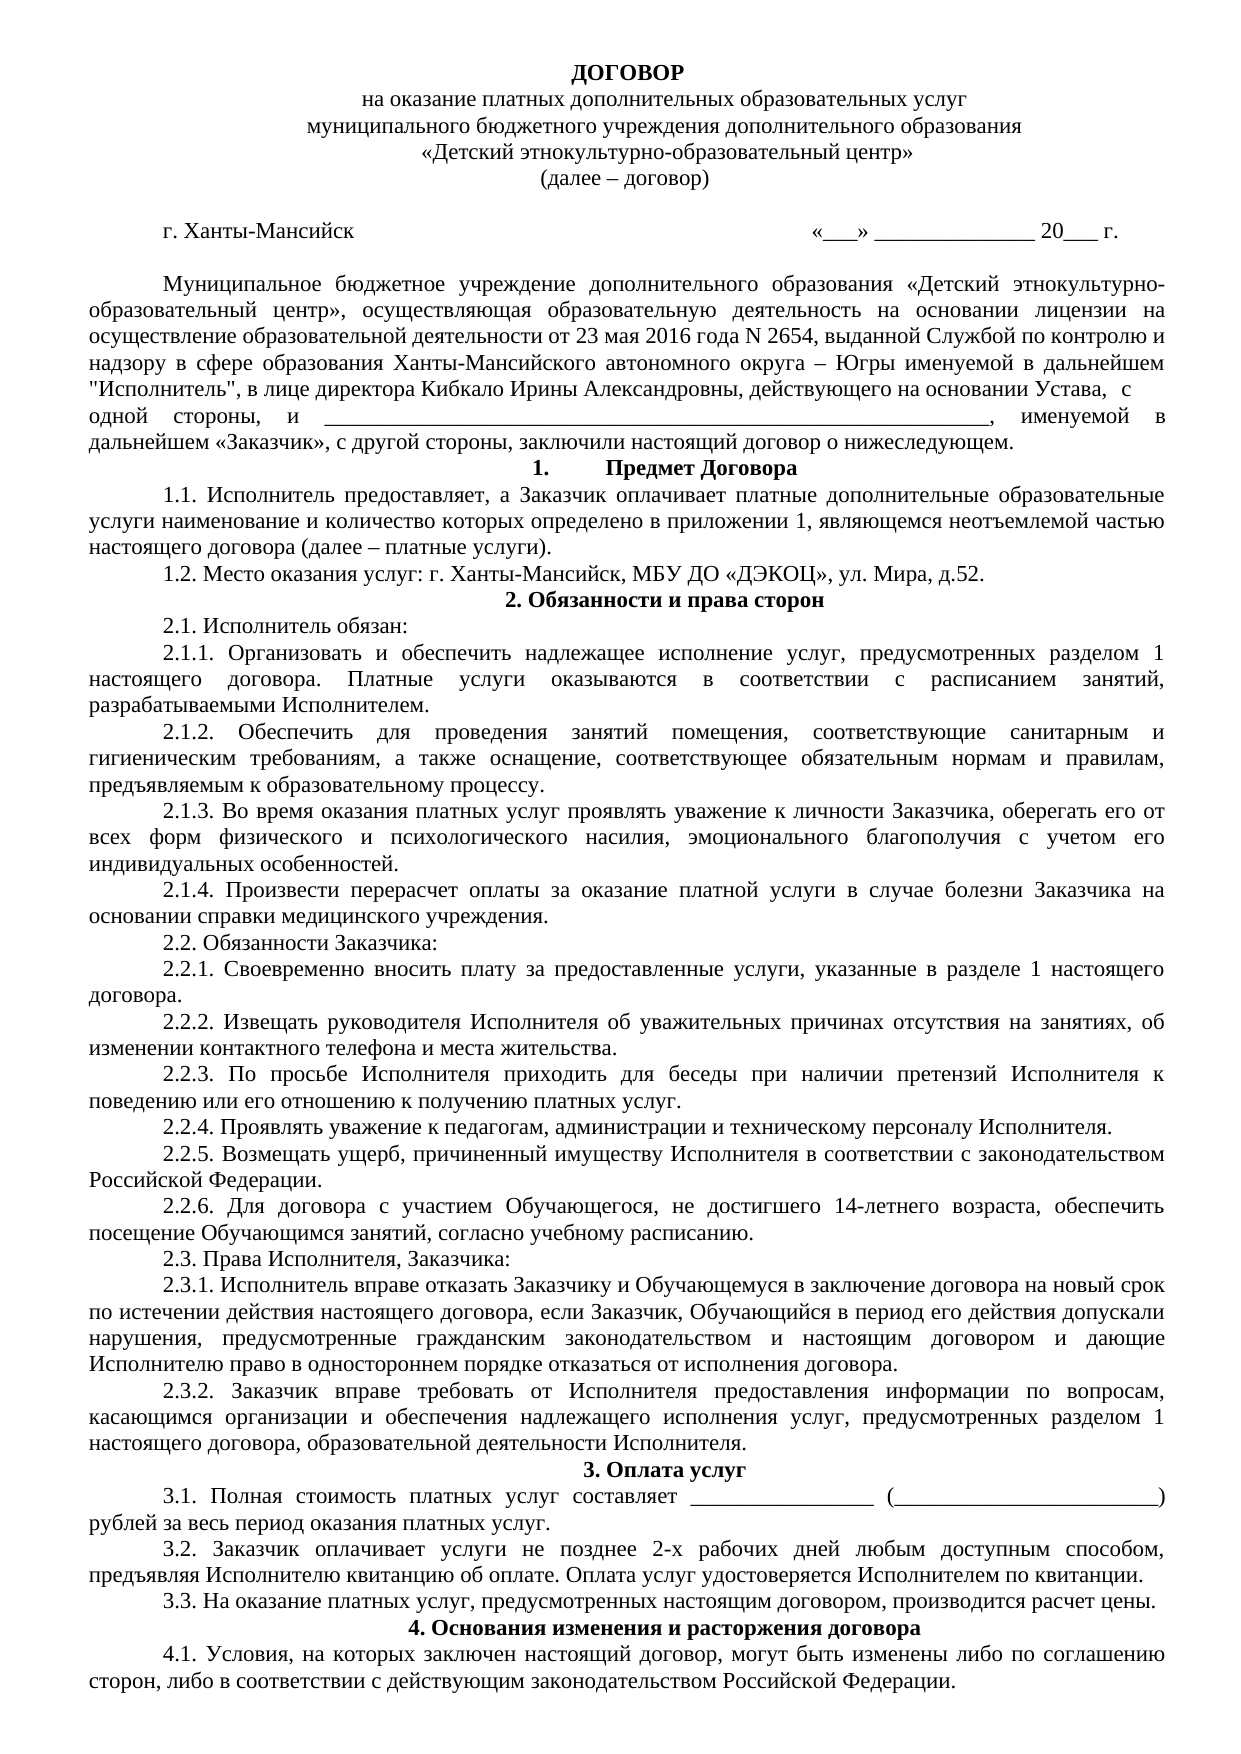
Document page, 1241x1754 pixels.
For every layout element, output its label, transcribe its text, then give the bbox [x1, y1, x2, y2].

text 1. Предмет Договора [89, 454, 1167, 481]
text 4. Основания изменения и расторжения договора [89, 1614, 1167, 1640]
text 2.2.4. Проявлять уважение к педагогам, администрации и техническому персоналу Исполнителя. [89, 1113, 1167, 1139]
text 2. Обязанности и права сторон [89, 586, 1167, 612]
text 2.3.1. Исполнитель вправе отказать Заказчику и Обучающемуся в заключение договора на новый срок по истечении действия настоящего договора, если Заказчик, Обучающийся в период его действия допускали нарушения, предусмотренные гражданским законодательством и настоящим договором и дающие Исполнителю право в одностороннем порядке отказаться от исполнения договора. [89, 1271, 1167, 1377]
text 2.2.6. Для договора с участием Обучающегося, не достигшего 14-летнего возраста, обеспечить посещение Обучающимся занятий, согласно учебному расписанию. [89, 1192, 1167, 1245]
text муниципального бюджетного учреждения дополнительного образования [89, 112, 1167, 138]
text 3. Оплата услуг [89, 1456, 1167, 1482]
text 2.3. Права Исполнителя, Заказчика: [89, 1245, 1167, 1271]
text 2.2.1. Своевременно вносить плату за предоставленные услуги, указанные в разделе 1 настоящего договора. [89, 955, 1167, 1008]
text г. Ханты-Мансийск «___» ______________ 20___ г. [89, 217, 1167, 243]
text 3.1. Полная стоимость платных услуг составляет ________________ (_______________________) рублей за весь период оказания платных услуг. [89, 1482, 1167, 1535]
text 2.1.3. Во время оказания платных услуг проявлять уважение к личности Заказчика, оберегать его от всех форм физического и психологического насилия, эмоционального благополучия с учетом его индивидуальных особенностей. [89, 797, 1167, 876]
text 1.2. Место оказания услуг: г. Ханты-Мансийск, МБУ ДО «ДЭКОЦ», ул. Мира, д.52. [89, 560, 1167, 586]
text ДОГОВОР [89, 59, 1167, 85]
text 3.3. На оказание платных услуг, предусмотренных настоящим договором, производится расчет цены. [89, 1588, 1167, 1614]
text 2.1.4. Произвести перерасчет оплаты за оказание платной услуги в случае болезни Заказчика на основании справки медицинского учреждения. [89, 876, 1167, 929]
text на оказание платных дополнительных образовательных услуг [89, 85, 1167, 112]
text «Детский этнокультурно-образовательный центр» [89, 138, 1167, 164]
text 2.2.3. По просьбе Исполнителя приходить для беседы при наличии претензий Исполнителя к поведению или его отношению к получению платных услуг. [89, 1061, 1167, 1113]
text 2.1.2. Обеспечить для проведения занятий помещения, соответствующие санитарным и гигиеническим требованиям, а также оснащение, соответствующее обязательным нормам и правилам, предъявляемым к образовательному процессу. [89, 718, 1167, 797]
text Муниципальное бюджетное учреждение дополнительного образования «Детский этнокультурно-образовательный центр», осуществляющая образовательную деятельность на основании лицензии на осуществление образовательной деятельности от 23 мая 2016 года N 2654, выданной Службой по контролю и надзору в сфере образования Ханты-Мансийского автономного округа – Югры именуемой в дальнейшем "Исполнитель", в лице директора Кибкало Ирины Александровны, действующего на основании Устава, с одной стороны, и __________________________________________________________, именуемой в дальнейшем «Заказчик», с другой стороны, заключили настоящий договор о нижеследующем. [89, 270, 1167, 454]
text 3.2. Заказчик оплачивает услуги не позднее 2-х рабочих дней любым доступным способом, предъявляя Исполнителю квитанцию об оплате. Оплата услуг удостоверяется Исполнителем по квитанции. [89, 1535, 1167, 1588]
text 2.2. Обязанности Заказчика: [89, 929, 1167, 955]
text 1.1. Исполнитель предоставляет, а Заказчик оплачивает платные дополнительные образовательные услуги наименование и количество которых определено в приложении 1, являющемся неотъемлемой частью настоящего договора (далее – платные услуги). [89, 481, 1167, 560]
text (далее – договор) [89, 164, 1167, 191]
text 2.1.1. Организовать и обеспечить надлежащее исполнение услуг, предусмотренных разделом 1 настоящего договора. Платные услуги оказываются в соответствии с расписанием занятий, разрабатываемыми Исполнителем. [89, 639, 1167, 718]
text 2.2.2. Извещать руководителя Исполнителя об уважительных причинах отсутствия на занятиях, об изменении контактного телефона и места жительства. [89, 1008, 1167, 1061]
text 2.1. Исполнитель обязан: [89, 612, 1167, 639]
text 2.2.5. Возмещать ущерб, причиненный имуществу Исполнителя в соответствии с законодательством Российской Федерации. [89, 1139, 1167, 1192]
text 2.3.2. Заказчик вправе требовать от Исполнителя предоставления информации по вопросам, касающимся организации и обеспечения надлежащего исполнения услуг, предусмотренных разделом 1 настоящего договора, образовательной деятельности Исполнителя. [89, 1377, 1167, 1456]
text 4.1. Условия, на которых заключен настоящий договор, могут быть изменены либо по соглашению сторон, либо в соответствии с действующим законодательством Российской Федерации. [89, 1640, 1167, 1693]
